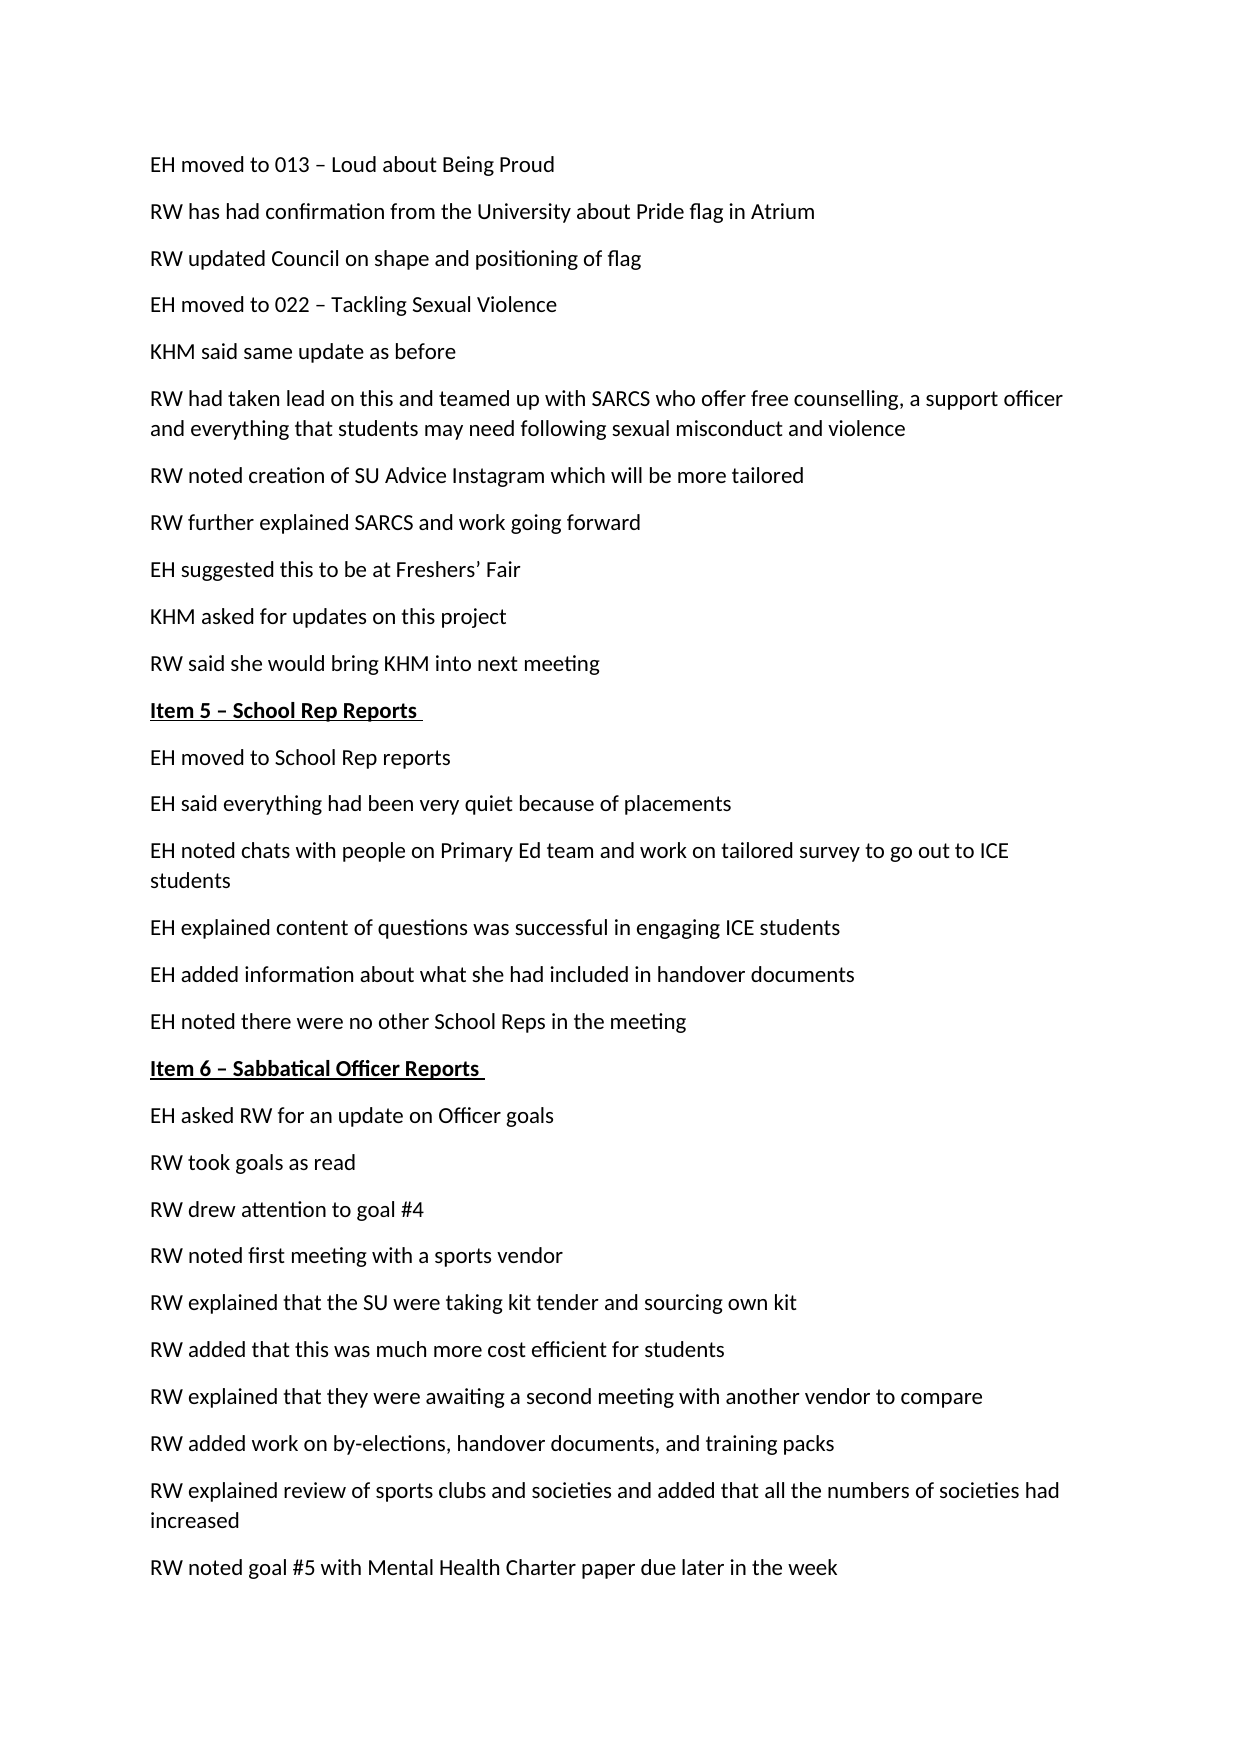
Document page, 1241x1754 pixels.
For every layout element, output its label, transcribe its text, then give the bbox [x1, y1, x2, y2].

text EH moved to School Rep reports [150, 743, 1090, 771]
text RW explained review of sports clubs and societies and added that all the numbers of societies had increased [150, 1476, 1090, 1534]
text RW further explained SARCS and work going forward [150, 508, 1090, 536]
text EH asked RW for an update on Officer goals [150, 1101, 1090, 1129]
text RW took goals as read [150, 1148, 1090, 1176]
text EH explained content of questions was successful in engaging ICE students [150, 913, 1090, 942]
text Item 5 – School Rep Reports [150, 696, 1090, 724]
text RW has had confirmation from the University about Pride flag in Atrium [150, 197, 1090, 225]
text EH moved to 022 – Tackling Sexual Violence [150, 291, 1090, 319]
text EH added information about what she had included in handover documents [150, 960, 1090, 988]
text RW added that this was much more cost efficient for students [150, 1335, 1090, 1363]
text EH said everything had been very quiet because of placements [150, 789, 1090, 818]
text RW said she would bring KHM into next meeting [150, 649, 1090, 677]
text RW added work on by-elections, handover documents, and training packs [150, 1429, 1090, 1457]
text Item 6 – Sabbatical Officer Reports [150, 1054, 1090, 1082]
text KHM asked for updates on this project [150, 602, 1090, 630]
text EH noted there were no other School Reps in the meeting [150, 1007, 1090, 1035]
text KHM said same update as before [150, 337, 1090, 366]
text EH moved to 013 – Loud about Being Proud [150, 150, 1090, 178]
text RW noted goal #5 with Mental Health Charter paper due later in the week [150, 1553, 1090, 1581]
text RW explained that they were awaiting a second meeting with another vendor to compare [150, 1382, 1090, 1410]
text EH noted chats with people on Primary Ed team and work on tailored survey to go out to ICE students [150, 836, 1090, 895]
text RW drew attention to goal #4 [150, 1195, 1090, 1223]
text RW updated Council on shape and positioning of flag [150, 244, 1090, 272]
text RW explained that the SU were taking kit tender and sourcing own kit [150, 1288, 1090, 1317]
text RW noted creation of SU Advice Instagram which will be more tailored [150, 461, 1090, 489]
text EH suggested this to be at Freshers’ Fair [150, 555, 1090, 583]
text RW noted first meeting with a sports vendor [150, 1242, 1090, 1270]
text RW had taken lead on this and teamed up with SARCS who offer free counselling, a support officer and everything that students may need following sexual misconduct and violence [150, 384, 1090, 443]
